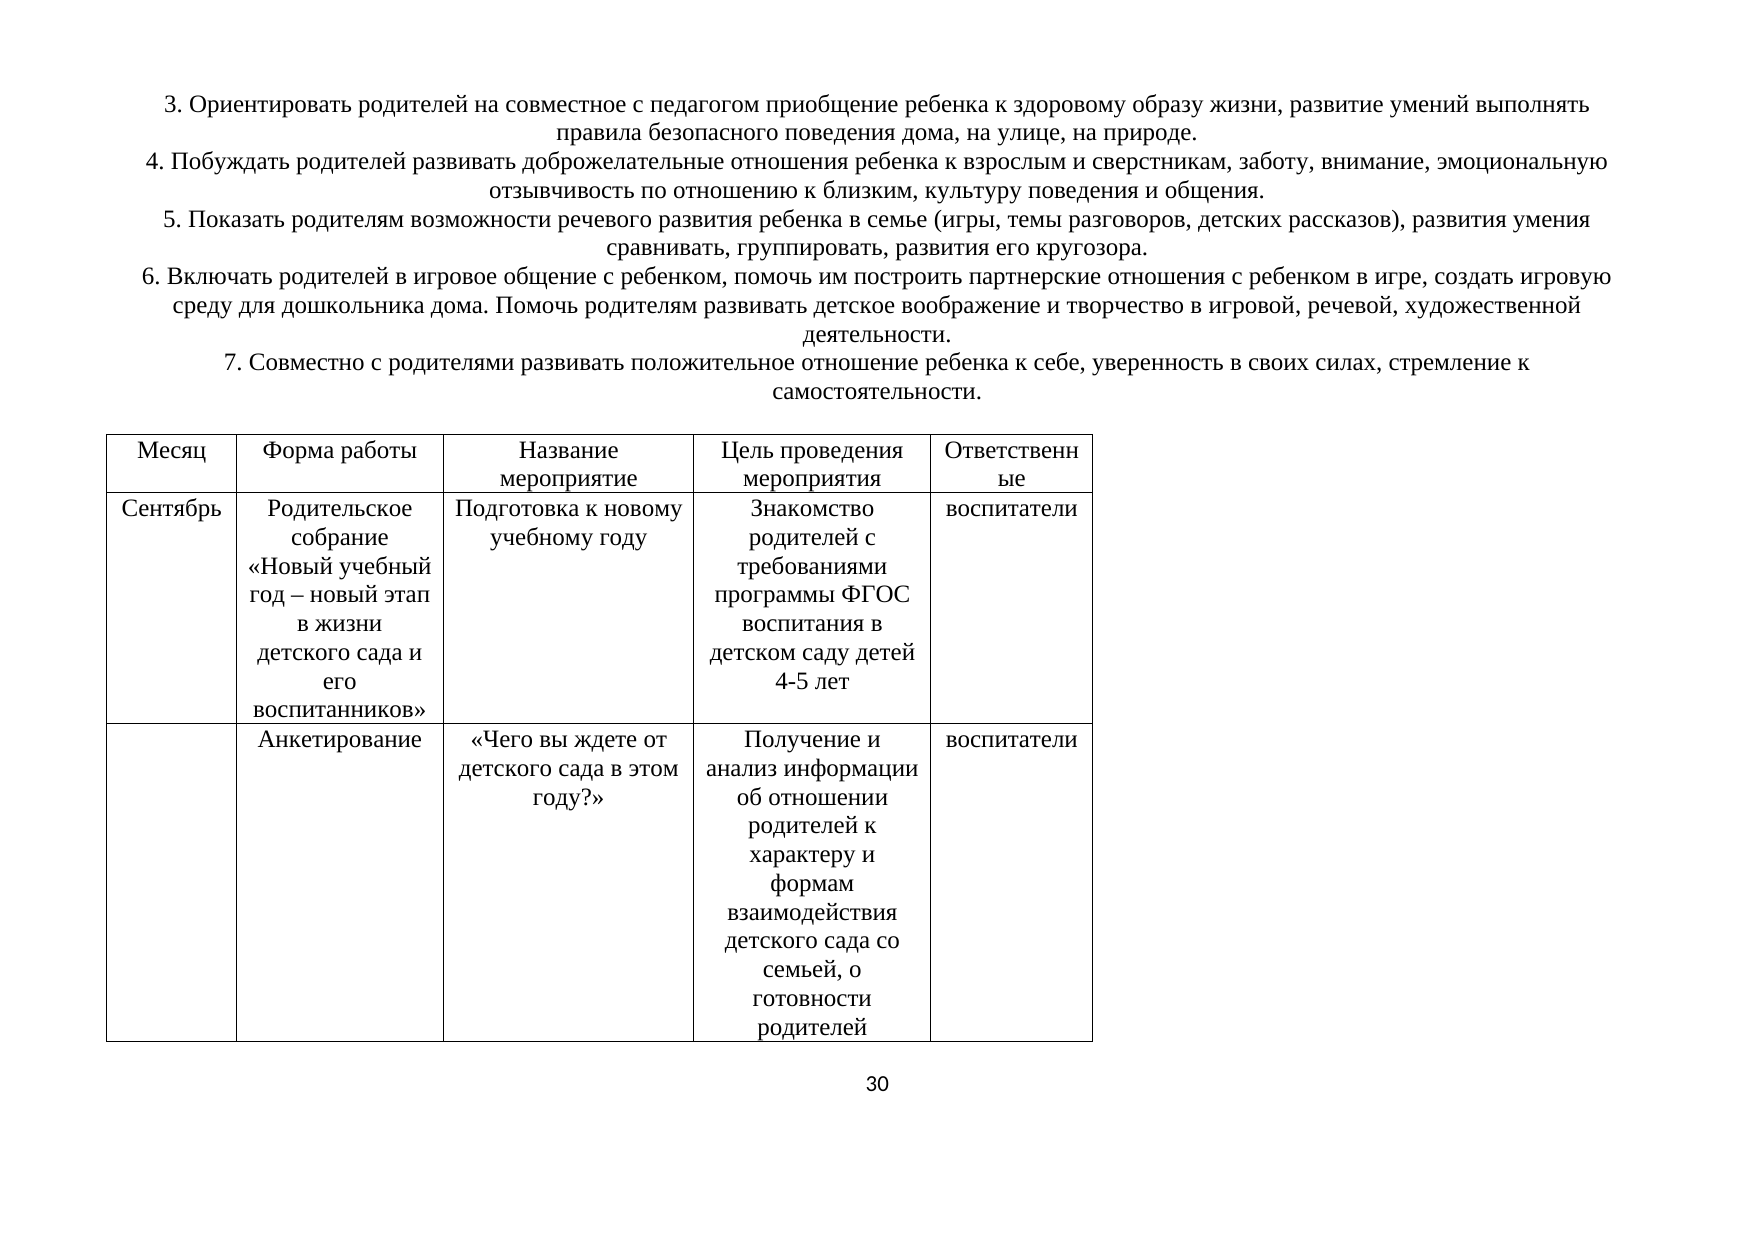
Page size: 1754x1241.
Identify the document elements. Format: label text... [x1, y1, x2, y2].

table_header Цель проведения мероприятия [694, 435, 930, 492]
table_cell Анкетирование [237, 724, 443, 1041]
text 7. Совместно с родителями развивать положительное отношение ребенка к себе, уверенность в своих силах, стремление к самостоятельности. [118, 347, 1636, 405]
text 5. Показать родителям возможности речевого развития ребенка в семье (игры, темы разговоров, детских рассказов), развития умения сравнивать, группировать, развития его кругозора. [118, 204, 1636, 261]
table_cell Сентябрь [107, 493, 236, 723]
table_cell [107, 724, 236, 1041]
table_cell Знакомство родителей с требованиями программы ФГОС воспитания в детском саду детей 4-5 лет [694, 493, 930, 723]
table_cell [444, 724, 693, 1041]
text 3. Ориентировать родителей на совместное с педагогом приобщение ребенка к здоровому образу жизни, развитие умений выполнять правила безопасного поведения дома, на улице, на природе. [118, 89, 1636, 146]
table_cell Родительское собрание «Новый учебный год – новый этап в жизни детского сада и его воспитанников» [237, 493, 443, 723]
table_cell воспитатели [931, 493, 1092, 723]
table_cell воспитатели [931, 724, 1092, 1041]
table_header Название мероприятие [444, 435, 693, 492]
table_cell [694, 724, 930, 1041]
table_header Форма работы [237, 435, 443, 492]
text 4. Побуждать родителей развивать доброжелательные отношения ребенка к взрослым и сверстникам, заботу, внимание, эмоциональную отзывчивость по отношению к близким, культуру поведения и общения. [118, 146, 1636, 204]
table_header Месяц [107, 435, 236, 492]
text 6. Включать родителей в игровое общение с ребенком, помочь им построить партнерские отношения с ребенком в игре, создать игровую среду для дошкольника дома. Помочь родителям развивать детское воображение и творчество в игровой, речевой, художественной деятельности. [118, 261, 1636, 347]
table_header Ответственные [931, 435, 1092, 492]
table_cell Подготовка к новому учебному году [444, 493, 693, 723]
